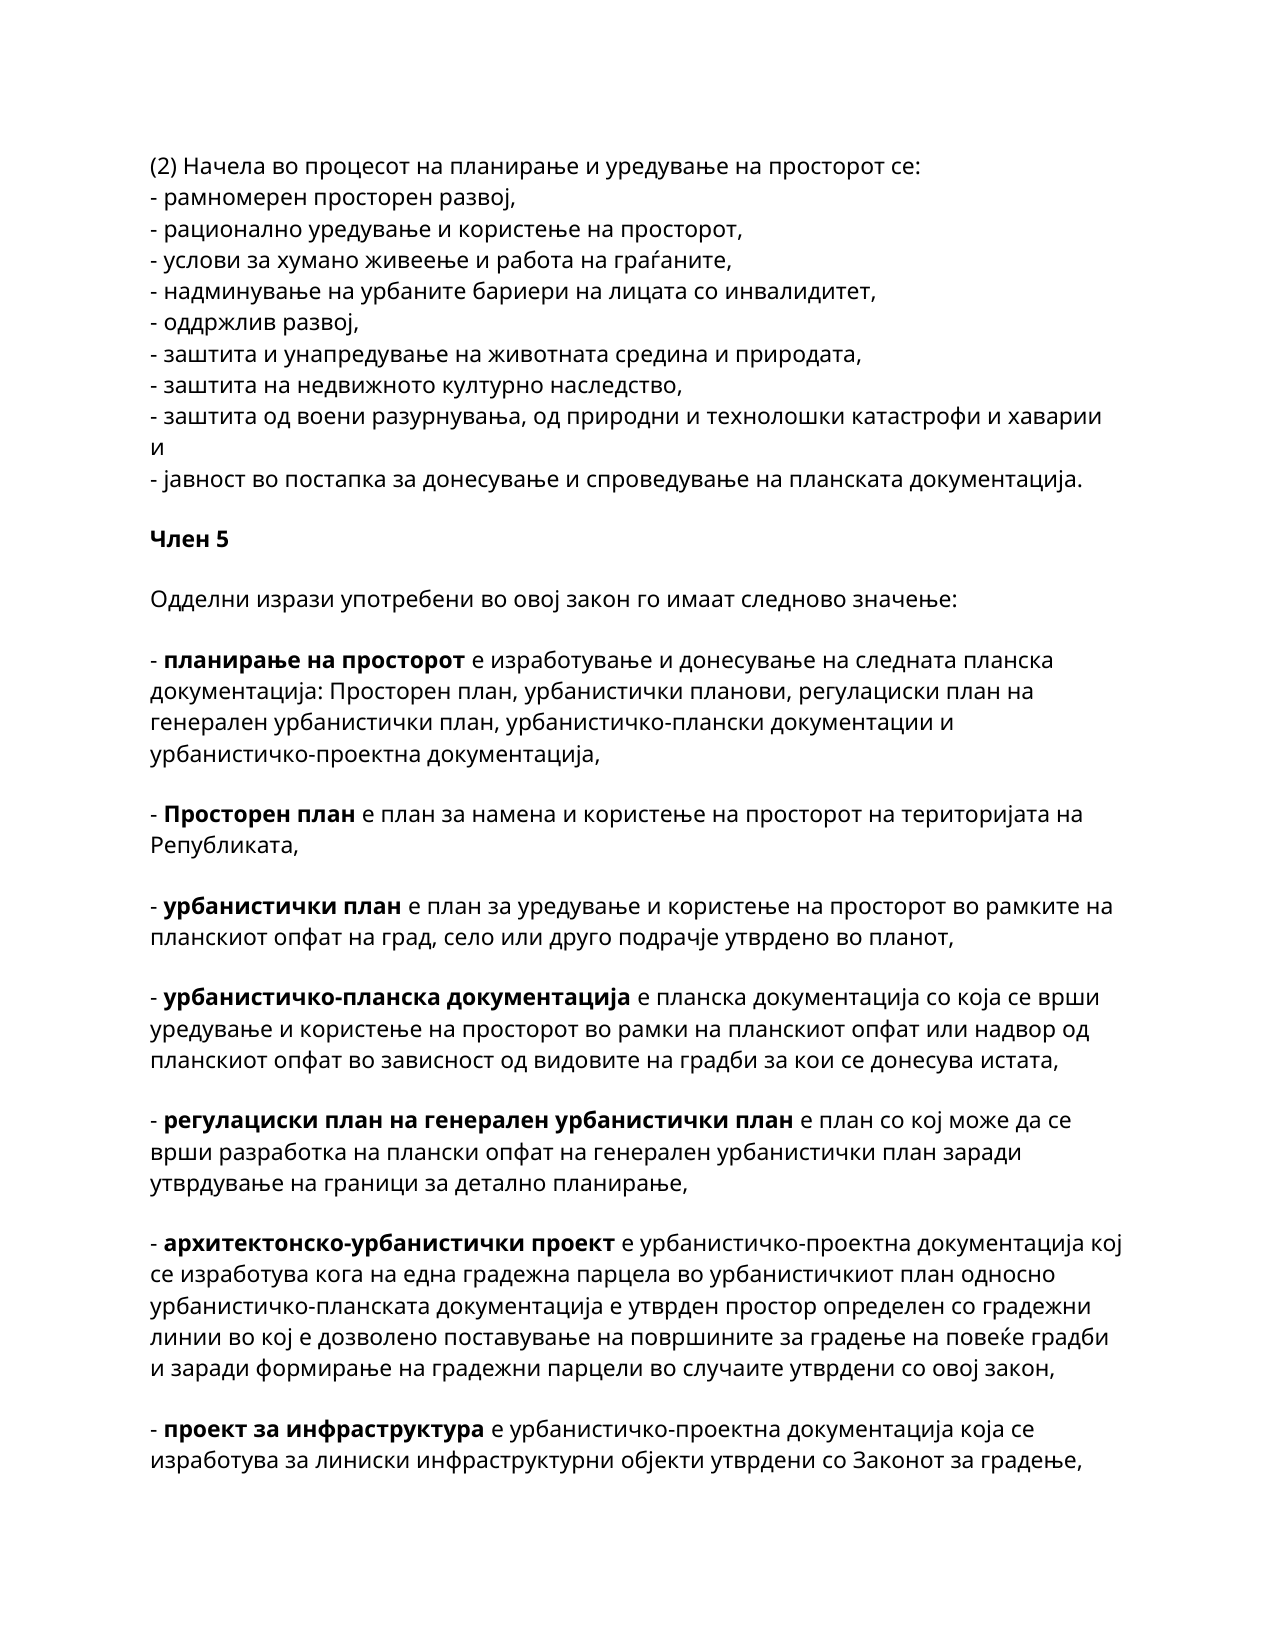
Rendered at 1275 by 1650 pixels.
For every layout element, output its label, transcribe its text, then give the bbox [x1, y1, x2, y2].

text - Просторен план е план за намена и користење на просторот на територијата на Републиката, [150, 798, 1125, 860]
text (2) Начела во процесот на планирање и уредување на просторот се: - рамномерен просторен развој, - рационално уредување и користење на просторот, - услови за хумано живеење и работа на граѓаните, - надминување на урбаните бариери на лицата со инвалидитет, - оддржлив развој, - заштита и унапредување на животната средина и природата, - заштита на недвижното културно наследство, - заштита од воени разурнувања, од природни и технолошки катастрофи и хаварии и - јавност во постапка за донесување и спроведување на планската документација. [150, 150, 1125, 494]
text Одделни изрази употребени во овој закон го имаат следново значење: [150, 583, 1125, 614]
text - урбанистичко-планска документација е планска документација со која се врши уредување и користење на просторот во рамки на планскиот опфат или надвор од планскиот опфат во зависност од видовите на градби за кои се донесува истата, [150, 981, 1125, 1075]
text - урбанистички план е план за уредување и користење на просторот во рамките на планскиот опфат на град, село или друго подрачје утврдено во планот, [150, 889, 1125, 952]
text Член 5 [150, 523, 1125, 554]
text - регулациски план на генерален урбанистички план е план со кој може да се врши разработка на плански опфат на генерален урбанистички план заради утврдување на граници за детално планирање, [150, 1104, 1125, 1198]
text - архитектонско-урбанистички проект е урбанистичко-проектна документација кој се изработува кога на една градежна парцела во урбанистичкиот план односно урбанистичко-планската документација е утврден простор определен со градежни линии во кој е дозволено поставување на површините за градење на повеќе градби и заради формирање на градежни парцели во случаите утврдени со овој закон, [150, 1227, 1125, 1383]
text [150, 1412, 1125, 1475]
text - планирање на просторот е изработување и донесување на следната планска документација: Просторен план, урбанистички планови, регулациски план на генерален урбанистички план, урбанистичко-плански документации и урбанистичко-проектна документација, [150, 644, 1125, 769]
